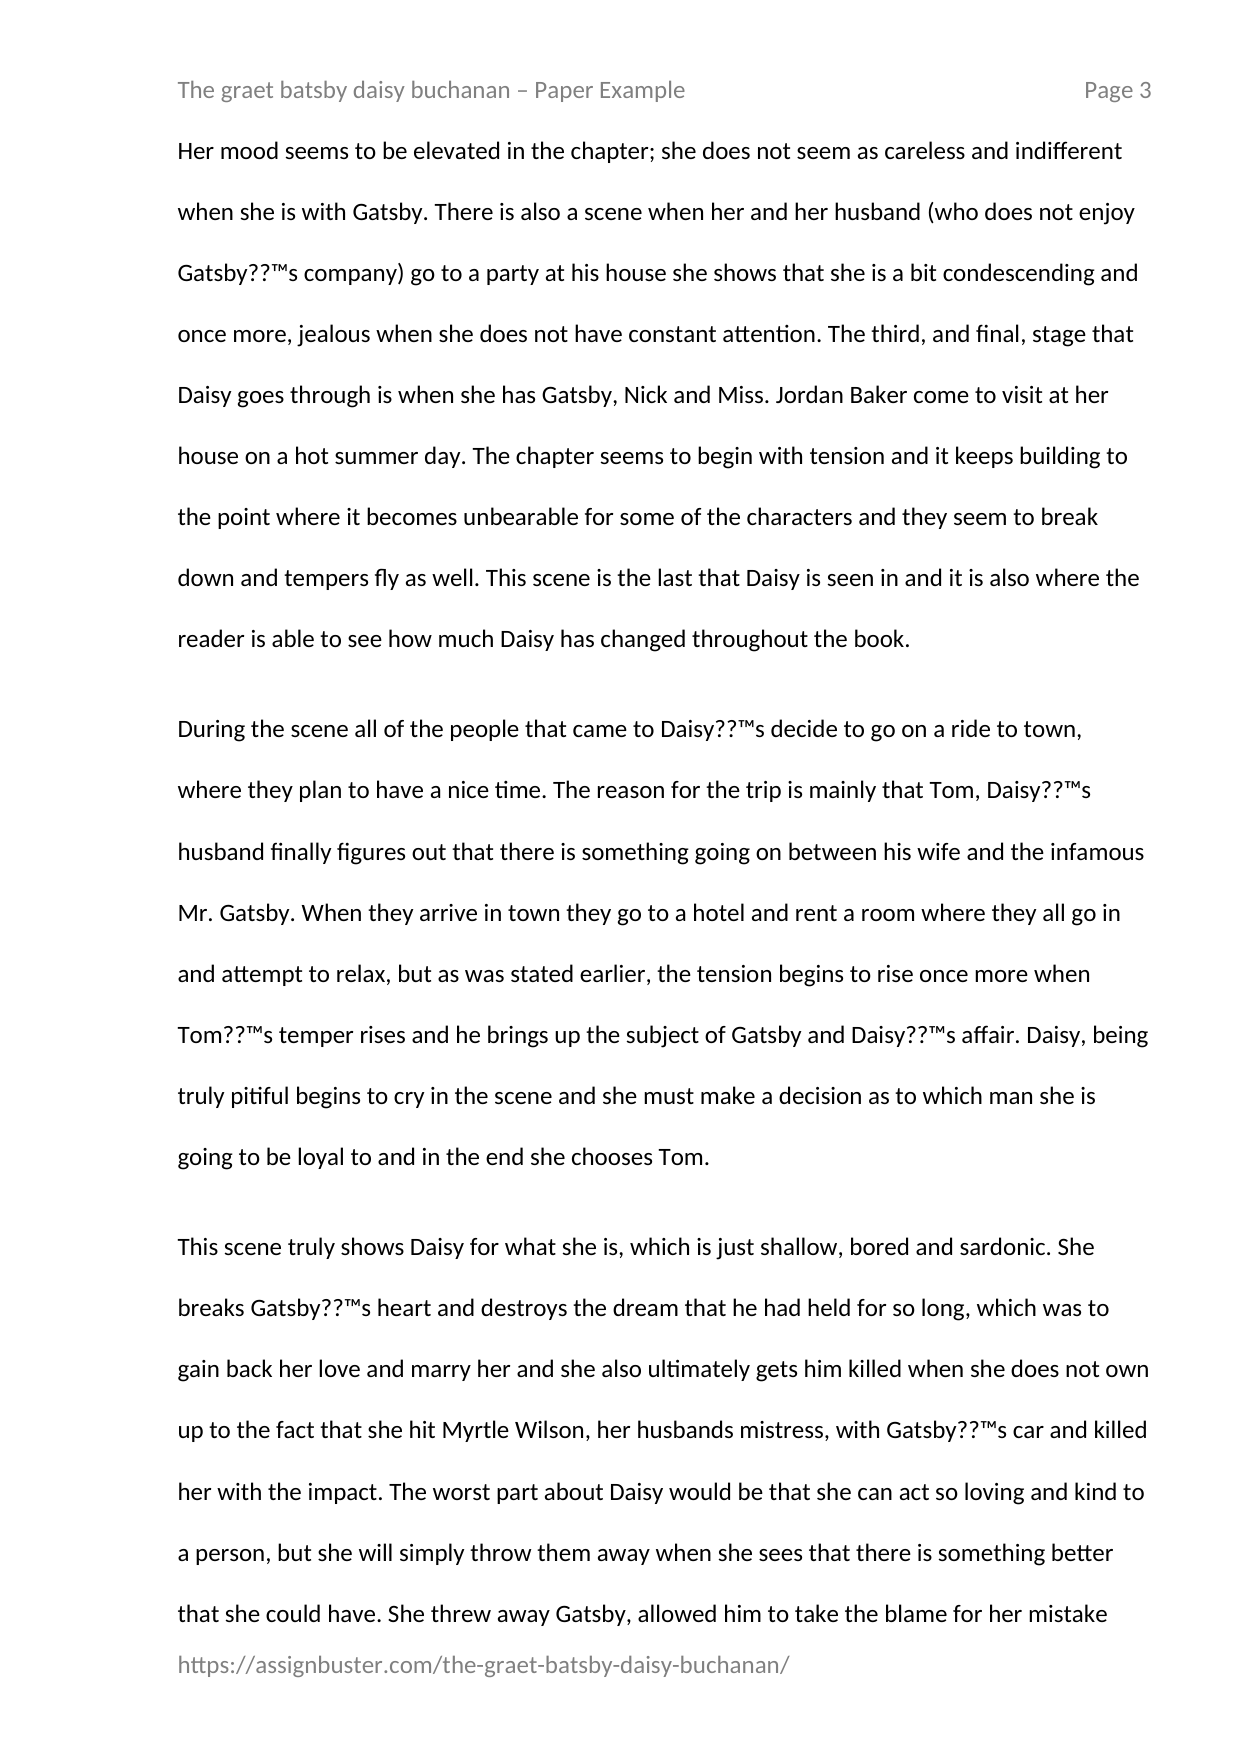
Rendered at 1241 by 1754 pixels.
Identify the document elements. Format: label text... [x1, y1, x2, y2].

text During the scene all of the people that came to Daisy??™s decide to go on a ride to town, where they plan to have a nice time. The reason for the trip is mainly that Tom, Daisy??™s husband finally figures out that there is something going on between his wife and the infamous Mr. Gatsby. When they arrive in town they go to a hotel and rent a room where they all go in and attempt to relax, but as was stated earlier, the tension begins to rise once more when Tom??™s temper rises and he brings up the subject of Gatsby and Daisy??™s affair. Daisy, being truly pitiful begins to cry in the scene and she must make a decision as to which man she is going to be loyal to and in the end she chooses Tom. [177, 714, 1152, 1171]
text Her mood seems to be elevated in the chapter; she does not seem as careless and indifferent when she is with Gatsby. There is also a scene when her and her husband (who does not enjoy Gatsby??™s company) go to a party at his house she shows that she is a bit condescending and once more, jealous when she does not have constant attention. The third, and final, stage that Daisy goes through is when she has Gatsby, Nick and Miss. Jordan Baker come to visit at her house on a hot summer day. The chapter seems to begin with tension and it keeps building to the point where it becomes unbearable for some of the characters and they seem to break down and tempers fly as well. This scene is the last that Daisy is seen in and it is also where the reader is able to see how much Daisy has changed throughout the book. [177, 135, 1152, 654]
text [177, 1231, 1152, 1628]
